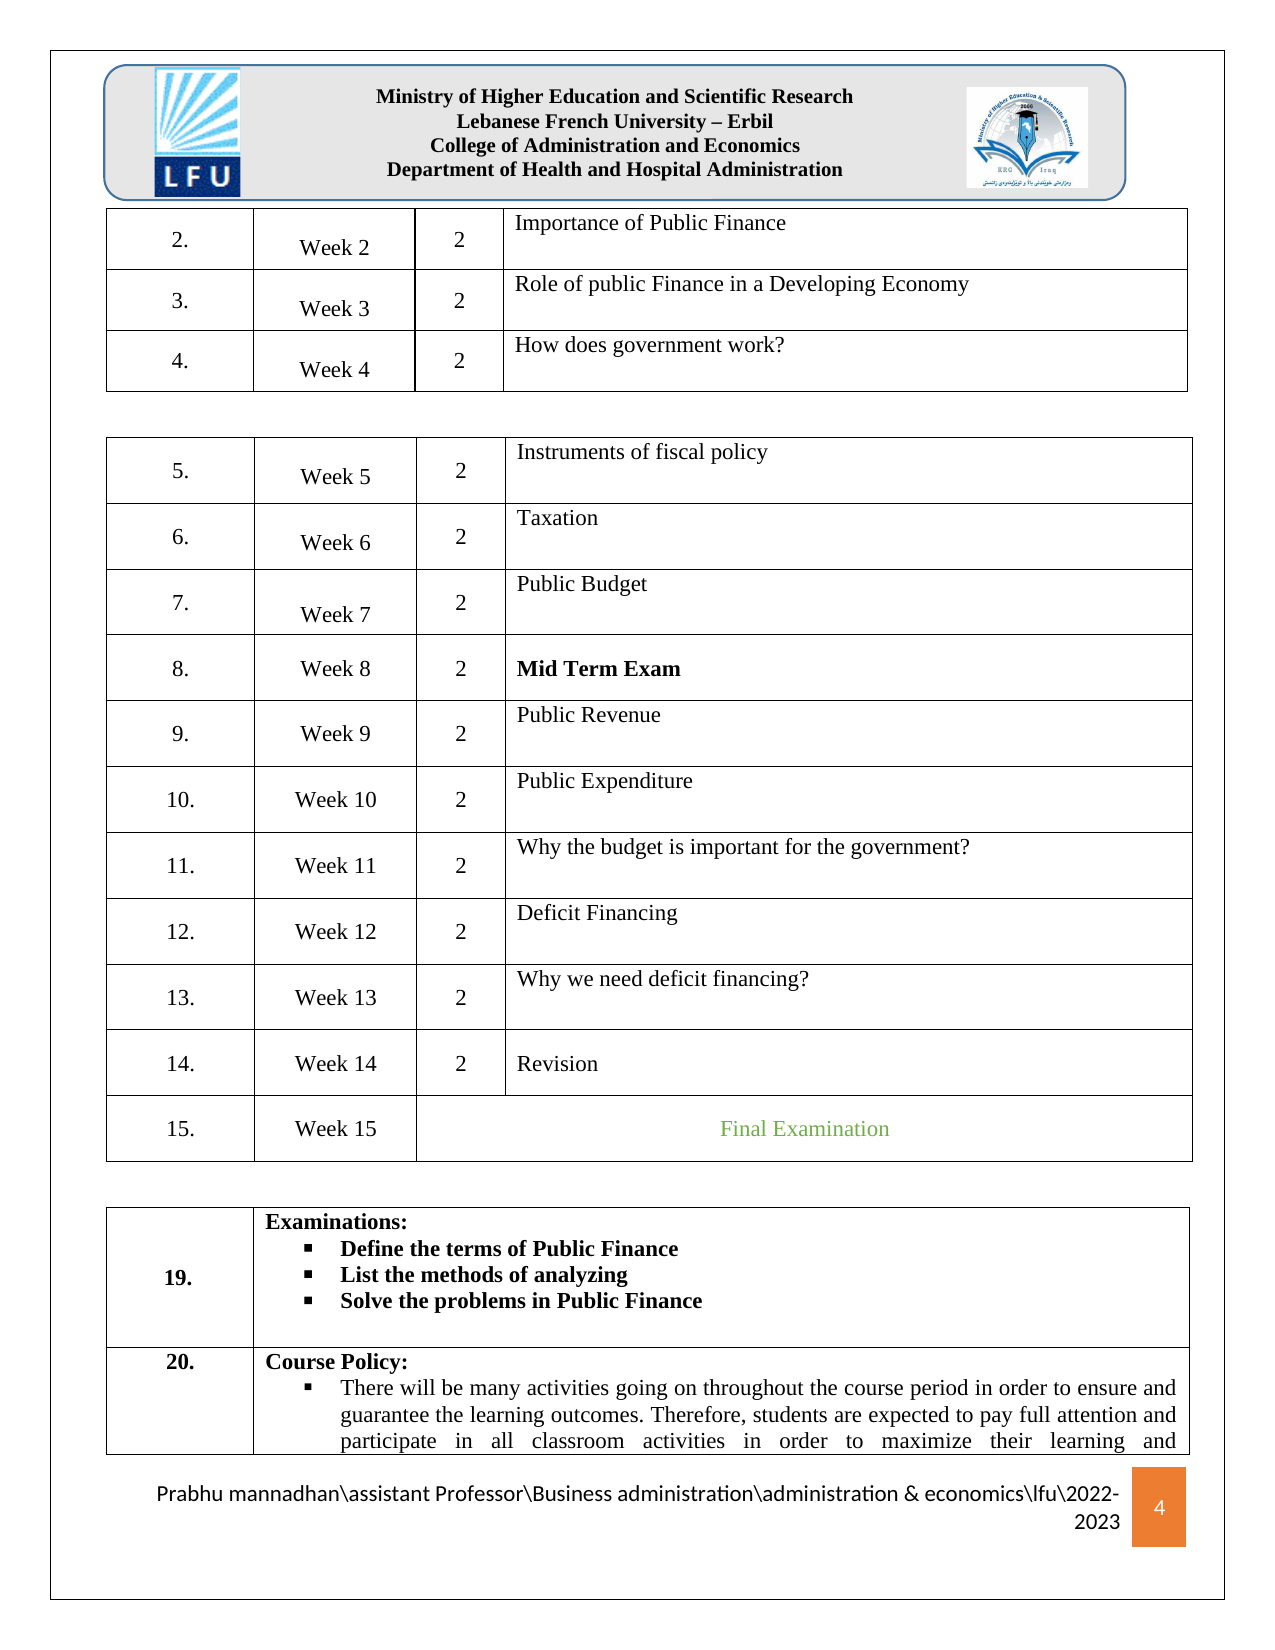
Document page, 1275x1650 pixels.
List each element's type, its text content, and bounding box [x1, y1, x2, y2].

table_cell Public Expenditure [506, 767, 1192, 832]
table_cell Importance of Public Finance [504, 209, 1187, 269]
table_cell 6. [107, 504, 254, 568]
table_cell 12. [107, 899, 254, 963]
table_cell Revision [506, 1030, 1192, 1095]
table_cell 2. [107, 209, 253, 269]
table_cell 2 [417, 899, 505, 963]
table_cell Deficit Financing [506, 899, 1192, 963]
table_cell 8. [107, 635, 254, 700]
table_cell 2 [417, 504, 505, 568]
table_cell Public Revenue [506, 701, 1192, 766]
table_cell 15. [107, 1096, 254, 1161]
table_cell 4. [107, 331, 253, 391]
table_cell Week 12 [255, 899, 416, 963]
table_header 2 [417, 438, 505, 503]
table_cell Final Examination [417, 1096, 1192, 1161]
table_cell Week 10 [255, 767, 416, 832]
table_cell 11. [107, 833, 254, 898]
table_cell 2 [417, 635, 505, 700]
table_cell Week 8 [255, 635, 416, 700]
table_cell Week 9 [255, 701, 416, 766]
table_cell Week 11 [255, 833, 416, 898]
table_cell 3. [107, 270, 253, 330]
table_cell Role of public Finance in a Developing Economy [504, 270, 1187, 330]
picture [154, 67, 241, 197]
table_cell 14. [107, 1030, 254, 1095]
table_cell Public Budget [506, 570, 1192, 634]
table_cell Why we need deficit financing? [506, 965, 1192, 1029]
table_cell 2 [416, 209, 503, 269]
table_cell 2 [417, 767, 505, 832]
table_cell 2 [416, 331, 503, 391]
table_header Instruments of fiscal policy [506, 438, 1192, 503]
table_cell 2 [417, 701, 505, 766]
table_cell 20. [107, 1348, 253, 1453]
table_cell 2 [417, 833, 505, 898]
table_cell Week 14 [255, 1030, 416, 1095]
table_header Week 5 [255, 438, 416, 503]
table_cell Week 7 [255, 570, 416, 634]
table_cell Mid Term Exam [506, 635, 1192, 700]
table_cell Week 3 [254, 270, 414, 330]
table_cell Week 4 [254, 331, 414, 391]
table_cell 13. [107, 965, 254, 1029]
table_cell Why the budget is important for the government? [506, 833, 1192, 898]
table_cell 2 [416, 270, 503, 330]
table_cell Taxation [506, 504, 1192, 568]
table_cell 7. [107, 570, 254, 634]
table_cell How does government work? [504, 331, 1187, 391]
table_cell 9. [107, 701, 254, 766]
table_cell 2 [417, 570, 505, 634]
table_cell 10. [107, 767, 254, 832]
table_cell 2 [417, 1030, 505, 1095]
table_header 5. [107, 438, 254, 503]
table_header 19. [107, 1208, 253, 1347]
table_header Examinations: Define the terms of Public Finance List the methods of analyzing Solve the problems in Public Finance [254, 1208, 1189, 1347]
table_cell Week 15 [255, 1096, 416, 1161]
table_cell 2 [417, 965, 505, 1029]
table_cell Week 6 [255, 504, 416, 568]
table_cell Week 2 [254, 209, 414, 269]
table_cell Week 13 [255, 965, 416, 1029]
